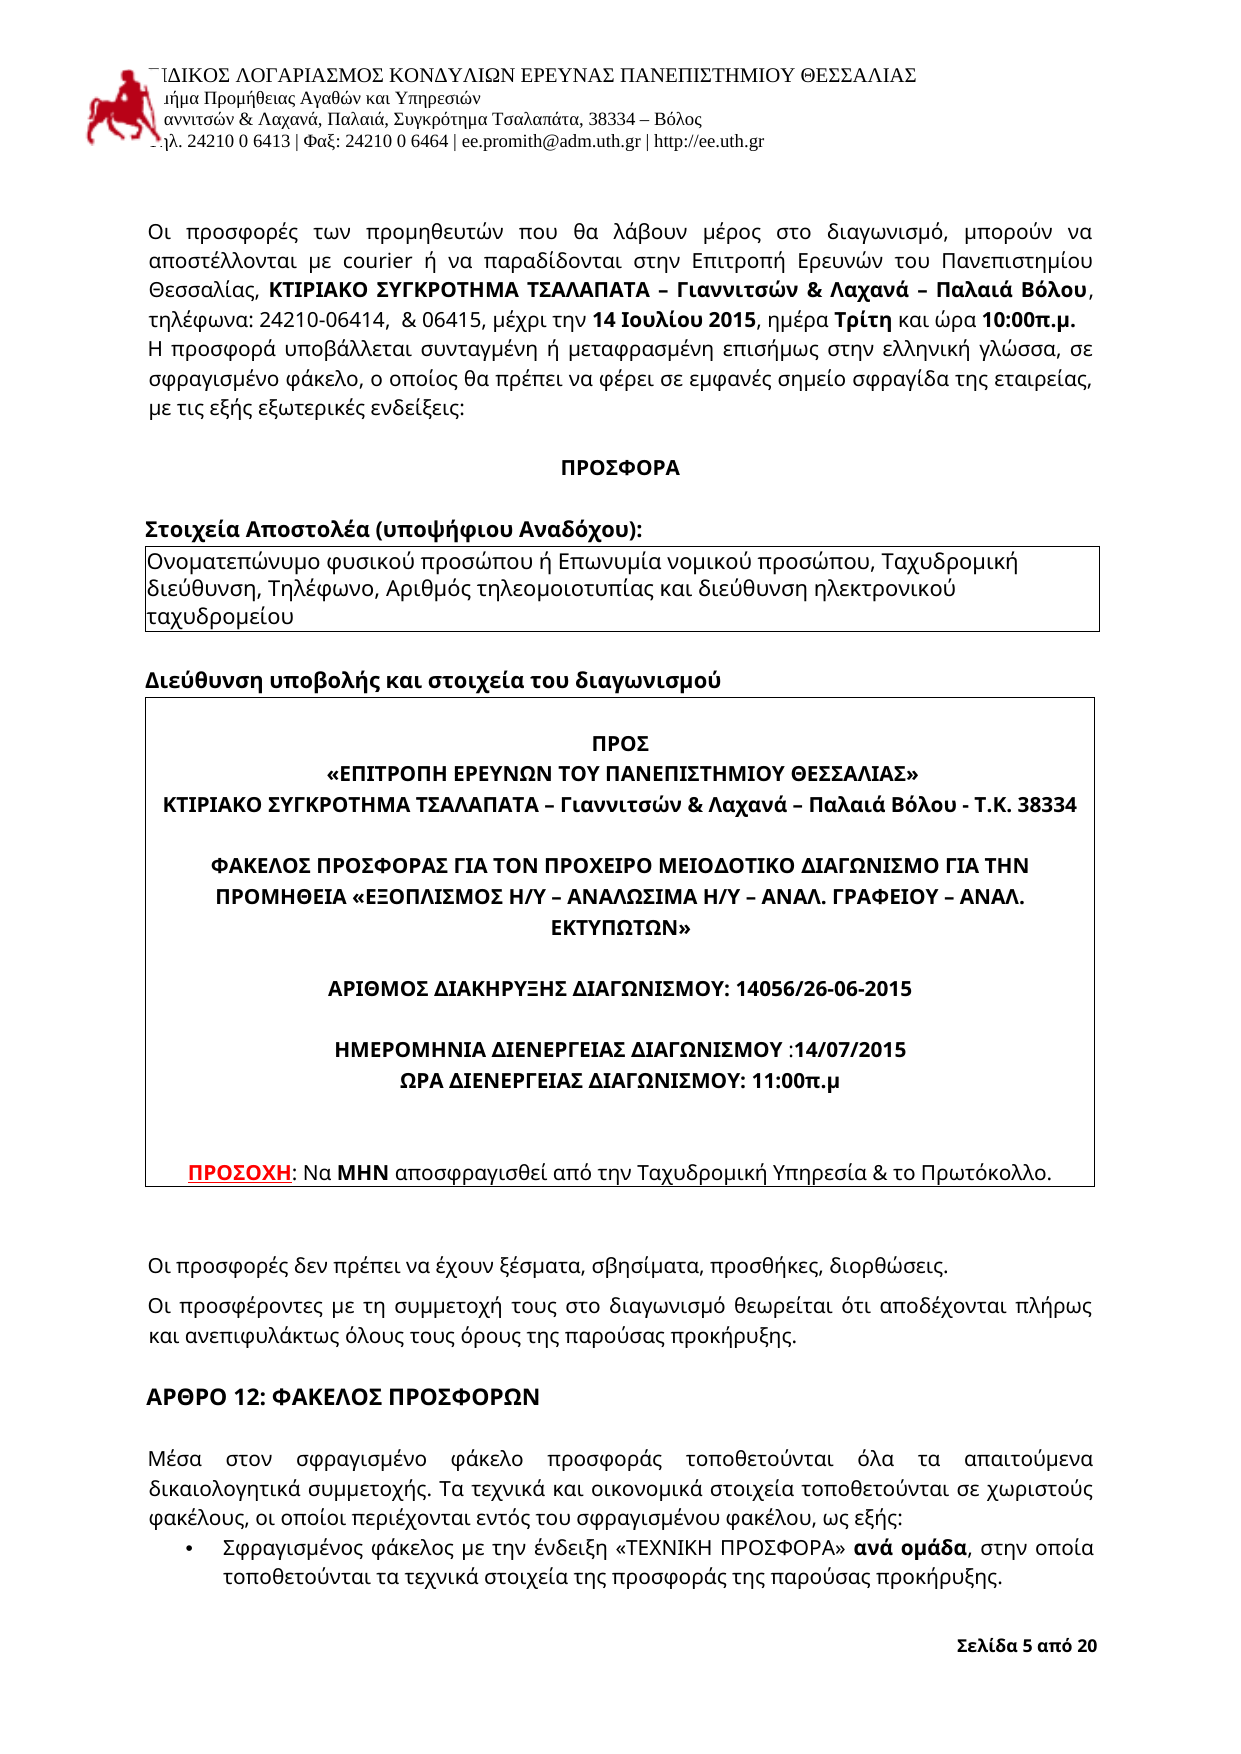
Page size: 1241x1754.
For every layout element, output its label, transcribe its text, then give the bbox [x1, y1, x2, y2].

text Ονοματεπώνυμο φυσικού προσώπου ή Επωνυμία νομικού προσώπου, Ταχυδρομική διεύθυνση, Τηλέφωνο, Αριθμός τηλεομοιοτυπίας και διεύθυνση ηλεκτρονικού ταχυδρομείου [146, 547, 1099, 631]
text Η προσφορά υποβάλλεται συνταγμένη ή μεταφρασμένη επισήμως στην ελληνική γλώσσα, σε σφραγισμένο φάκελο, ο οποίος θα πρέπει να φέρει σε εμφανές σημείο σφραγίδα της εταιρείας, µε τις εξής εξωτερικές ενδείξεις: [147, 334, 1094, 422]
text ΗΜΕΡΟΜΗΝΙΑ ∆ΙΕΝΕΡΓΕΙΑΣ ∆ΙΑΓΩΝΙΣΜΟΥ :14/07/2015 [146, 1034, 1094, 1064]
text ΠΡΟΣΦΟΡΑ [146, 453, 1094, 482]
text ΠΡΟΜΗΘΕΙΑ «ΕΞΟΠΛΙΣΜΟΣ Η/Υ – ΑΝΑΛΩΣΙΜΑ Η/Υ – ΑΝΑΛ. ΓΡΑΦΕΙΟΥ – ΑΝΑΛ. ΕΚΤΥΠΩΤΩΝ» [146, 881, 1094, 941]
text ΦΑΚΕΛΟΣ ΠΡΟΣΦΟΡΑΣ ΓΙΑ ΤΟΝ ΠΡΟΧΕΙΡΟ ΜΕΙΟ∆ΟΤΙΚΟ ∆ΙΑΓΩΝΙΣΜΟ ΓΙΑ ΤΗΝ [146, 850, 1094, 880]
text ΩΡΑ ∆ΙΕΝΕΡΓΕΙΑΣ ∆ΙΑΓΩΝΙΣΜΟΥ: 11:00π.µ [146, 1065, 1094, 1094]
list Σφραγισμένος φάκελος µε την ένδειξη «ΤΕΧΝΙΚΗ ΠΡΟΣΦΟΡΑ» ανά οµάδα, στην οποία τοποθετούνται τα τεχνικά στοιχεία της προσφοράς της παρούσας προκήρυξης. [185, 1533, 1094, 1590]
text ΚΤΙΡΙΑΚΟ ΣΥΓΚΡΟΤΗΜΑ ΤΣΑΛΑΠΑΤΑ – Γιαννιτσών & Λαχανά – Παλαιά Βόλου - Τ.Κ. 38334 [146, 789, 1094, 819]
text ΠΡΟΣΟΧΗ: Να ΜΗΝ αποσφραγισθεί από την Ταχυδρομική Υπηρεσία & το Πρωτόκολλο. [146, 1157, 1094, 1186]
text ΑΡΙΘΜΟΣ ∆ΙΑΚΗΡΥΞΗΣ ∆ΙΑΓΩΝΙΣΜΟΥ: 14056/26-06-2015 [146, 973, 1094, 1002]
text Μέσα στον σφραγισμένο φάκελο προσφοράς τοποθετούνται όλα τα απαιτούμενα δικαιολογητικά συμμετοχής. Τα τεχνικά και οικονομικά στοιχεία τοποθετούνται σε χωριστούς φακέλους, οι οποίοι περιέχονται εντός του σφραγισμένου φακέλου, ως εξής: [147, 1444, 1094, 1531]
text ΠΡΟΣ [146, 728, 1094, 757]
text «ΕΠΙΤΡΟΠΗ ΕΡΕΥΝΩΝ ΤΟΥ ΠΑΝΕΠΙΣΤΗΜΙΟΥ ΘΕΣΣΑΛΙΑΣ» [146, 758, 1094, 788]
text Οι προσφορές των προμηθευτών που θα λάβουν μέρος στο διαγωνισμό, μπορούν να αποστέλλονται µε courier ή να παραδίδονται στην Επιτροπή Ερευνών του Πανεπιστημίου Θεσσαλίας, ΚΤΙΡΙΑΚΟ ΣΥΓΚΡΟΤΗΜΑ ΤΣΑΛΑΠΑΤΑ – Γιαννιτσών & Λαχανά – Παλαιά Βόλου, τηλέφωνα: 24210-06414, & 06415, μέχρι την 14 Ιουλίου 2015, ημέρα Τρίτη και ώρα 10:00π.µ. [147, 217, 1094, 333]
text Οι προσφορές δεν πρέπει να έχουν ξέσματα, σβησίματα, προσθήκες, διορθώσεις. [147, 1251, 1094, 1279]
text Διεύθυνση υποβολής και στοιχεία του διαγωνισμού [145, 665, 1099, 695]
text Οι προσφέροντες µε τη συμμετοχή τους στο διαγωνισμό θεωρείται ότι αποδέχονται πλήρως και ανεπιφυλάκτως όλους τους όρους της παρούσας προκήρυξης. [147, 1292, 1094, 1349]
subtitle ΑΡΘΡΟ 12: ΦΑΚΕΛΟΣ ΠΡΟΣΦΟΡΩΝ [146, 1381, 1093, 1412]
text Στοιχεία Αποστολέα (υποψήφιου Αναδόχου): [145, 514, 1099, 543]
